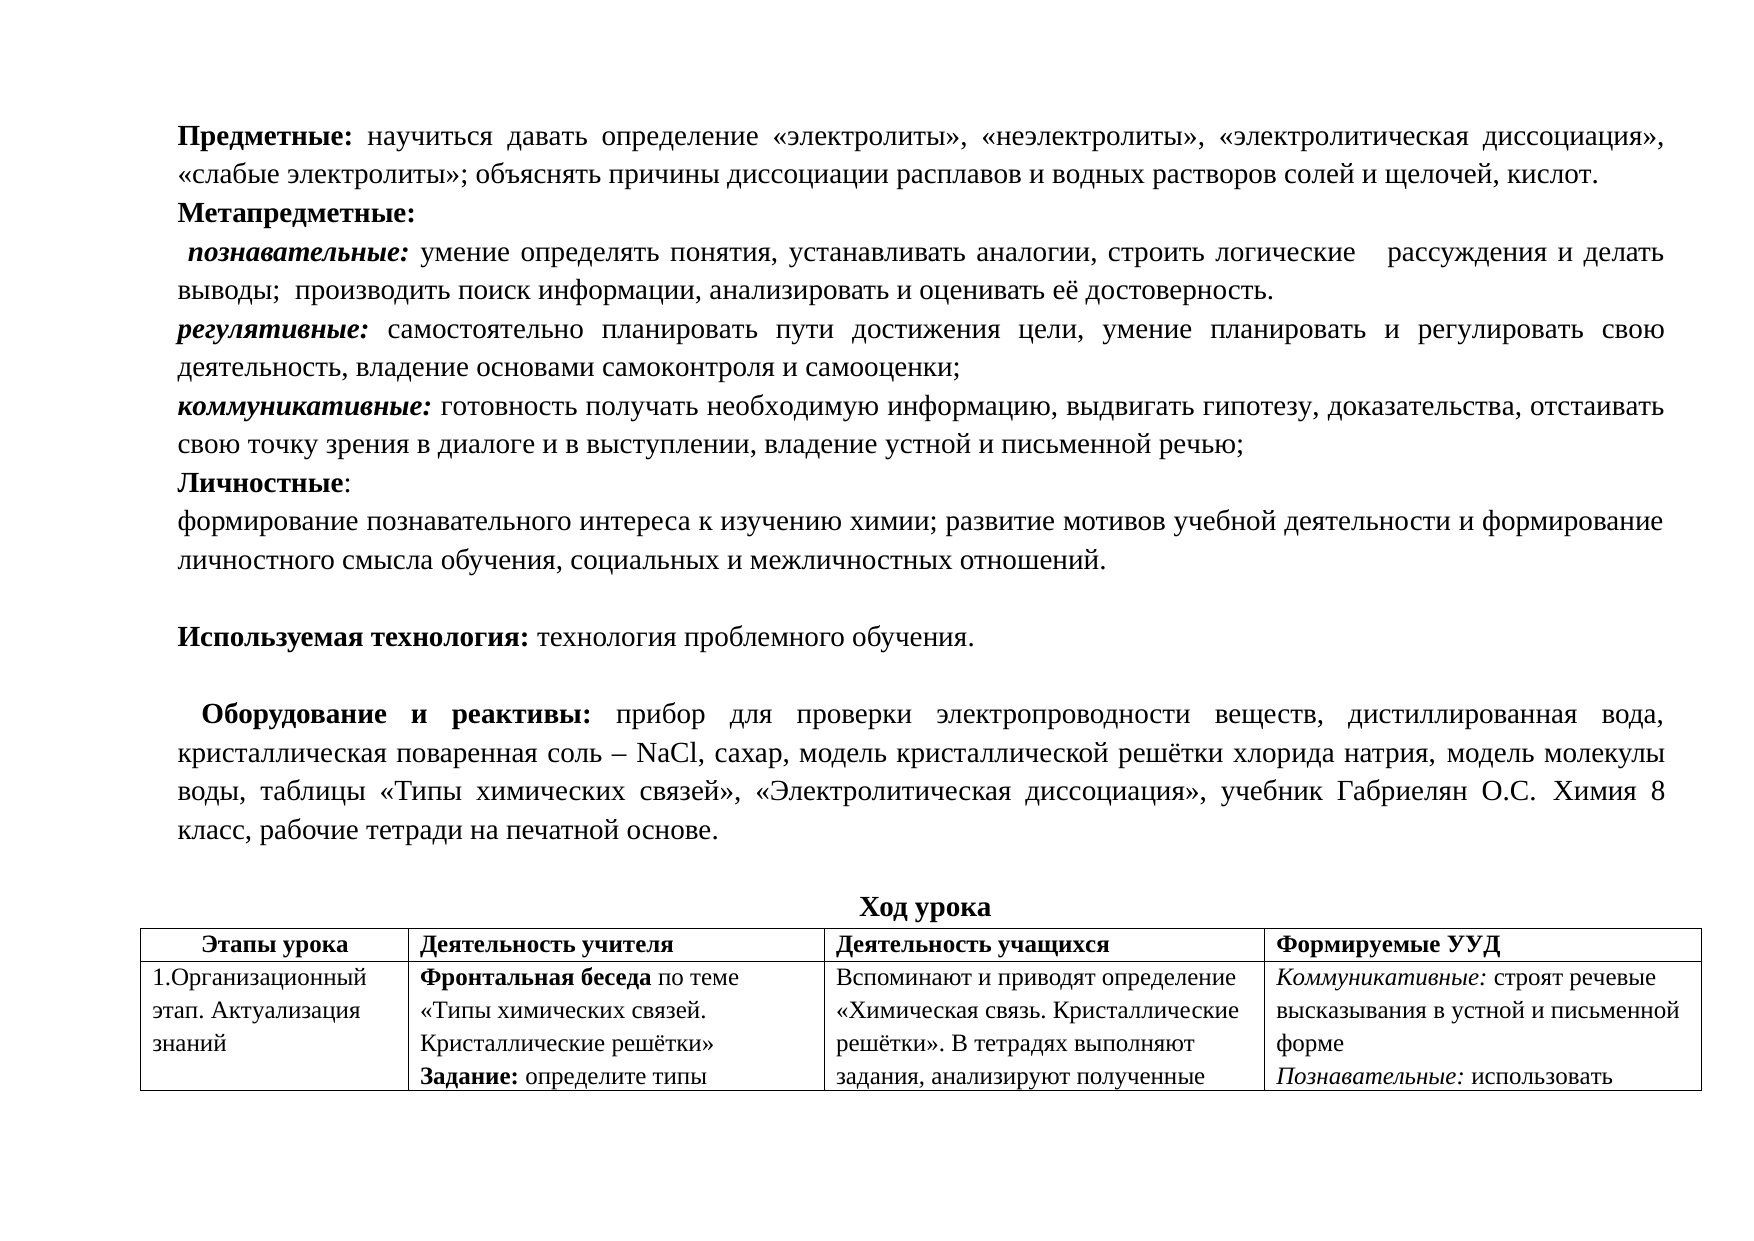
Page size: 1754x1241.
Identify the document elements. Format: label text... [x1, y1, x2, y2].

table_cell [409, 962, 824, 1090]
subtitle Используемая технология: технология проблемного обучения. [177, 619, 1665, 653]
subtitle Ход урока [177, 889, 1665, 923]
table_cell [1265, 962, 1701, 1090]
table_header Деятельность учителя [409, 929, 824, 961]
text регулятивные: самостоятельно планировать пути достижения цели, умение планировать и регулировать свою деятельность, владение основами самоконтроля и самооценки; [177, 311, 1665, 383]
text Предметные: научиться давать определение «электролиты», «неэлектролиты», «электролитическая диссоциация», «слабые электролиты»; объяснять причины диссоциации расплавов и водных растворов солей и щелочей, кислот. [177, 118, 1665, 190]
table_header Деятельность учащихся [825, 929, 1264, 961]
table_header Формируемые УУД [1265, 929, 1701, 961]
subtitle Личностные: [177, 465, 1665, 498]
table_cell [141, 962, 408, 1090]
subtitle познавательные: умение определять понятия, устанавливать аналогии, строить логические рассуждения и делать выводы; производить поиск информации, анализировать и оценивать её достоверность. [177, 234, 1665, 306]
subtitle формирование познавательного интереса к изучению химии; развитие мотивов учебной деятельности и формирование личностного смысла обучения, социальных и межличностных отношений. [177, 503, 1665, 576]
subtitle Оборудование и реактивы: прибор для проверки электропроводности веществ, дистиллированная вода, кристаллическая поваренная соль – NaCl, сахар, модель кристаллической решётки хлорида натрия, модель молекулы воды, таблицы «Типы химических связей», «Электролитическая диссоциация», учебник Габриелян О.С. Химия 8 класс, рабочие тетради на печатной основе. [177, 696, 1665, 846]
subtitle Метапредметные: [177, 195, 1665, 229]
table_header Этапы урока [141, 929, 408, 961]
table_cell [825, 962, 1264, 1090]
text коммуникативные: готовность получать необходимую информацию, выдвигать гипотезу, доказательства, отстаивать свою точку зрения в диалоге и в выступлении, владение устной и письменной речью; [177, 388, 1665, 460]
